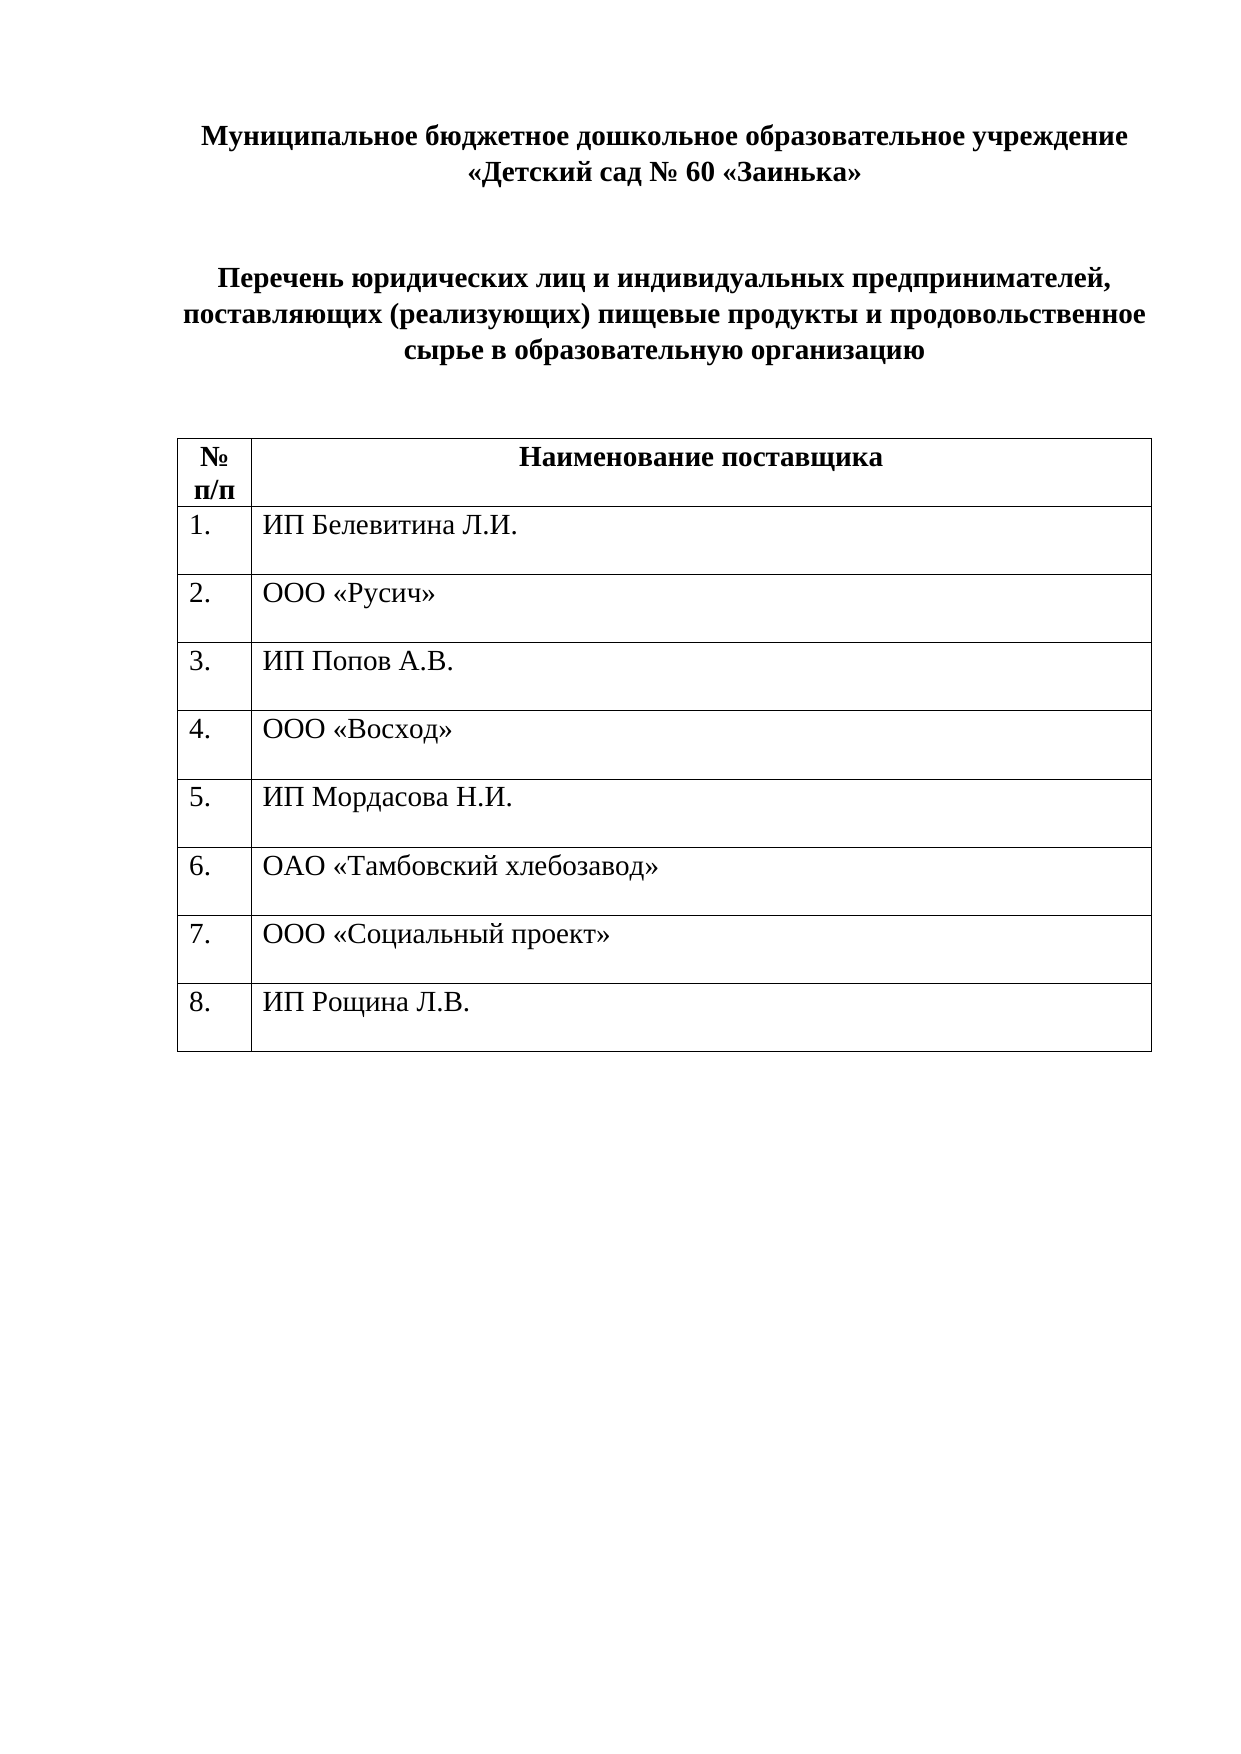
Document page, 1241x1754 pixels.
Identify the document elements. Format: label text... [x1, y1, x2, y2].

text Муниципальное бюджетное дошкольное образовательное учреждение «Детский сад № 60 «Заинька» [177, 118, 1152, 188]
table_cell [178, 780, 251, 847]
table_cell [178, 643, 251, 710]
table_cell ИП Мордасова Н.И. [252, 780, 1151, 847]
table_cell ОАО «Тамбовский хлебозавод» [252, 848, 1151, 915]
table_cell ИП Белевитина Л.И. [252, 507, 1151, 574]
text Перечень юридических лиц и индивидуальных предпринимателей, поставляющих (реализующих) пищевые продукты и продовольственное сырье в образовательную организацию [177, 260, 1152, 366]
table_cell ООО «Русич» [252, 575, 1151, 642]
table_cell ИП Попов А.В. [252, 643, 1151, 710]
table_cell [178, 916, 251, 983]
table_cell ООО «Социальный проект» [252, 916, 1151, 983]
table_cell ООО «Восход» [252, 711, 1151, 778]
table_header № п/п [178, 439, 251, 506]
table_cell [178, 507, 251, 574]
table_cell [178, 984, 251, 1051]
table_cell [178, 711, 251, 778]
table_cell ИП Рощина Л.В. [252, 984, 1151, 1051]
table_cell [178, 575, 251, 642]
table_header Наименование поставщика [252, 439, 1151, 506]
table_cell [178, 848, 251, 915]
